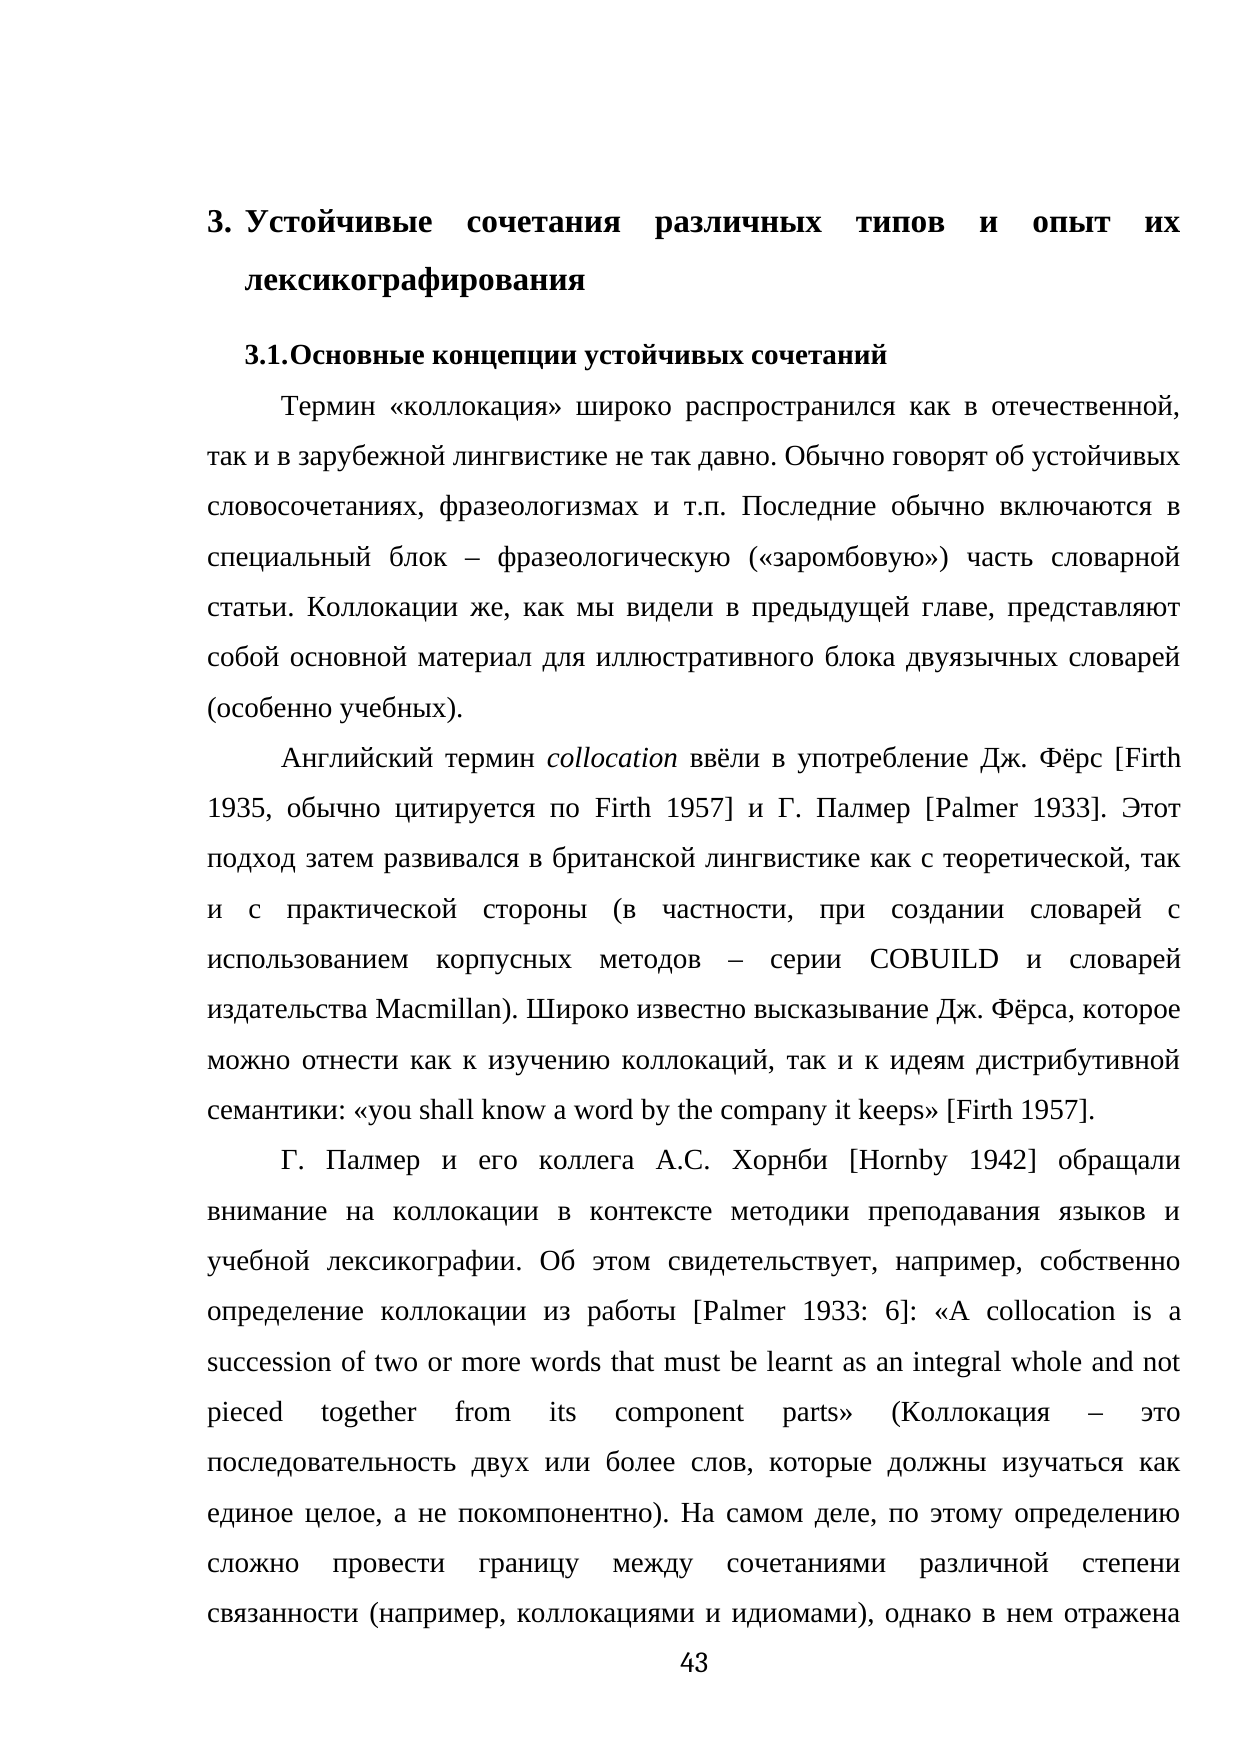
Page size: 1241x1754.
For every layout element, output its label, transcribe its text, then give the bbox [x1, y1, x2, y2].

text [207, 1142, 1181, 1629]
text Английский термин collocation ввёли в употребление Дж. Фёрс [Firth 1935, обычно цитируется по Firth 1957] и Г. Палмер [Palmer 1933]. Этот подход затем развивался в британской лингвистике как с теоретической, так и с практической стороны (в частности, при создании словарей с использованием корпусных методов – серии COBUILD и словарей издательства Macmillan). Широко известно высказывание Дж. Фёрса, которое можно отнести как к изучению коллокаций, так и к идеям дистрибутивной семантики: «you shall know a word by the company it keeps» [Firth 1957]. [207, 740, 1181, 1126]
text Термин «коллокация» широко распространился как в отечественной, так и в зарубежной лингвистике не так давно. Обычно говорят об устойчивых словосочетаниях, фразеологизмах и т.п. Последние обычно включаются в специальный блок – фразеологическую («заромбовую») часть словарной статьи. Коллокации же, как мы видели в предыдущей главе, представляют собой основной материал для иллюстративного блока двуязычных словарей (особенно учебных). [207, 388, 1181, 723]
subtitle Основные концепции устойчивых сочетаний [244, 337, 1181, 371]
subtitle Устойчивые сочетания различных типов и опыт их лексикографирования [207, 202, 1181, 297]
